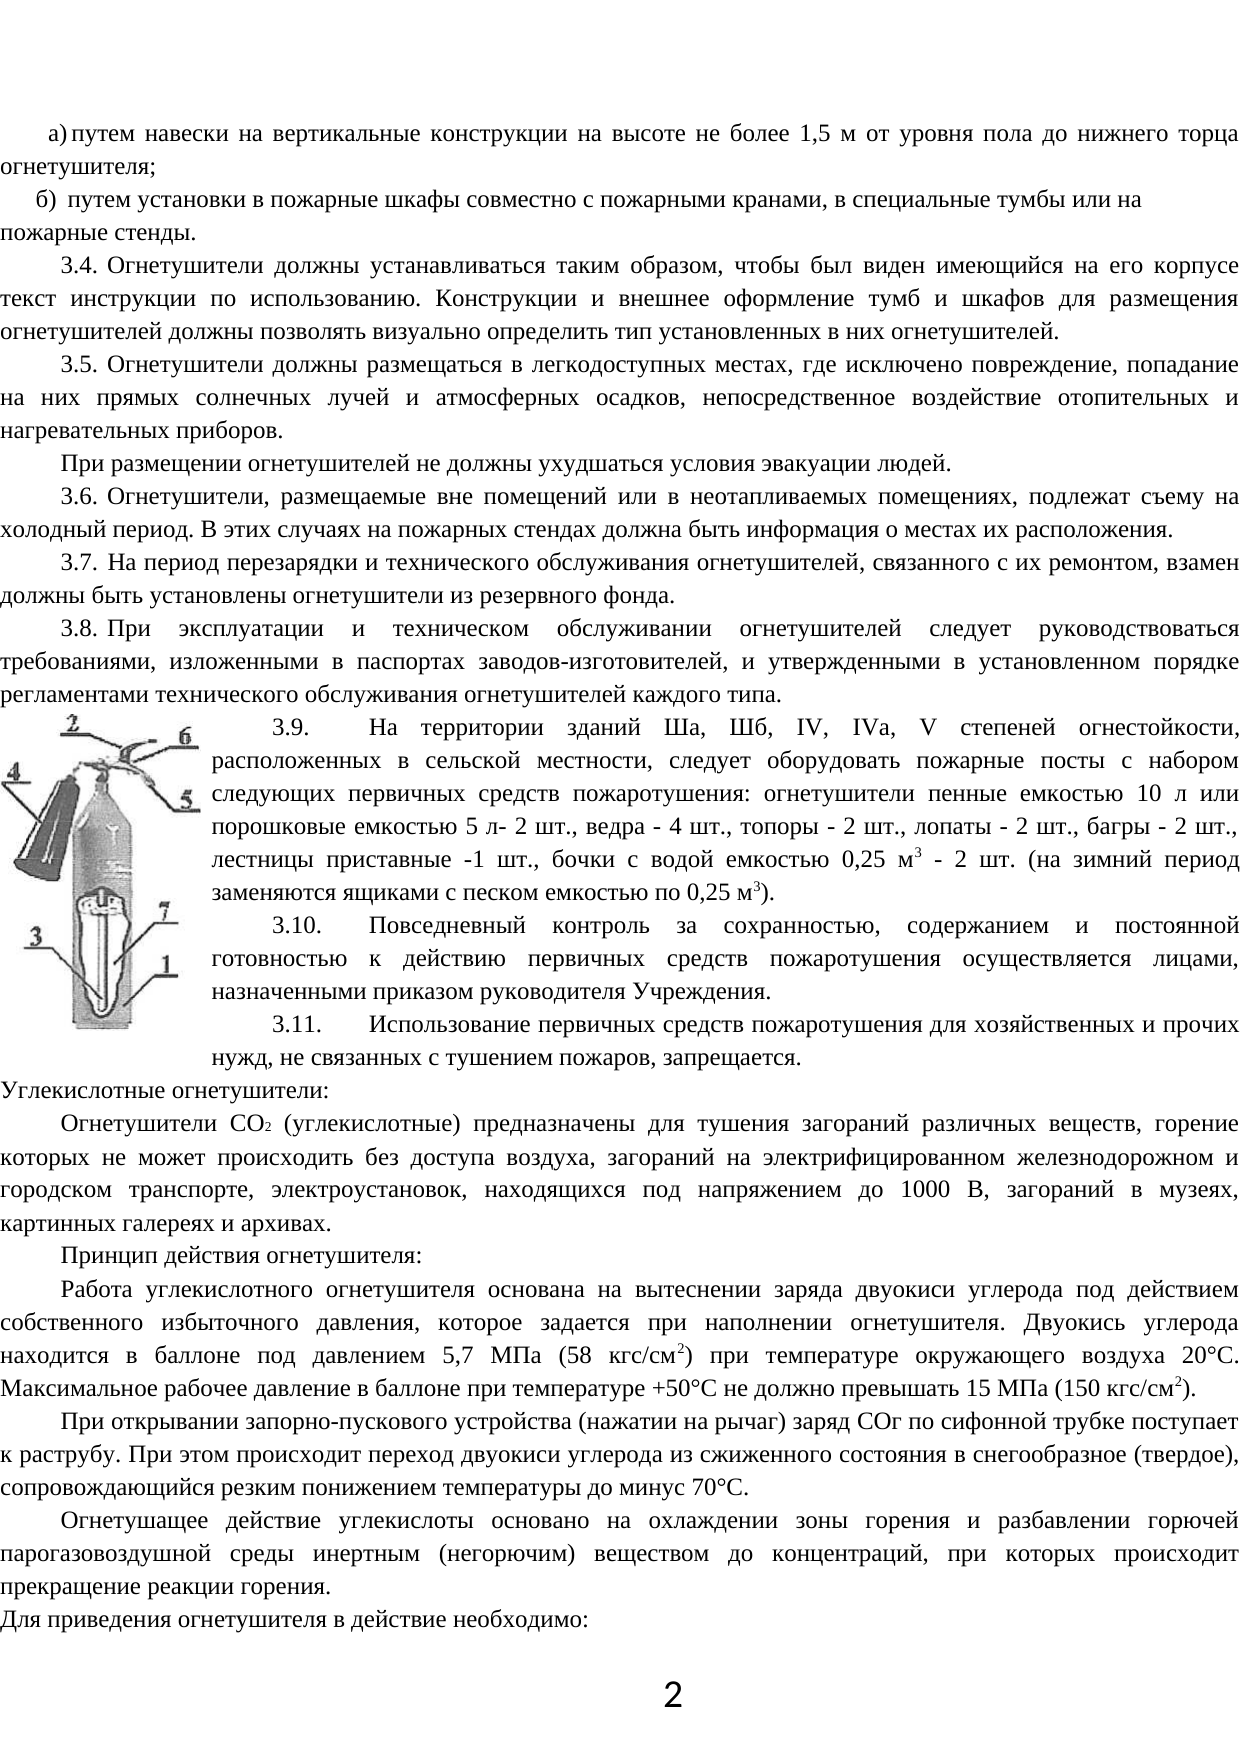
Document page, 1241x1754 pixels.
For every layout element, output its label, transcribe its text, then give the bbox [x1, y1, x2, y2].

text При открывании запорно-пускового устройства (нажатии на рычаг) заряд СОг по сифонной трубке поступает к раструбу. При этом происходит переход двуокиси углерода из сжиженного состояния в снегообразное (твердое), сопровождающийся резким понижением температуры до минус 70°С. [0, 1406, 1240, 1501]
text б) путем установки в пожарные шкафы совместно с пожарными кранами, в специальные тумбы или на пожарные стенды. [0, 184, 1240, 246]
list На территории зданий Ша, Шб, IV, IVa, V степеней огнестойкости, расположенных в сельской местности, следует оборудовать пожарные посты с набором следующих первичных средств пожаротушения: огнетушители пенные емкостью 10 л или порошковые емкостью 5 л- 2 шт., ведра - 4 шт., топоры - 2 шт., лопаты - 2 шт., багры - 2 шт., лестницы приставные -1 шт., бочки с водой емкостью 0,25 м3 - 2 шт. (на зимний период заменяются ящиками с песком емкостью по 0,25 м3). [0, 712, 1240, 906]
text Работа углекислотного огнетушителя основана на вытеснении заряда двуокиси углерода под действием собственного избыточного давления, которое задается при наполнении огнетушителя. Двуокись углерода находится в баллоне под давлением 5,7 МПа (58 кгс/см2) при температуре окружающего воздуха 20°С. Максимальное рабочее давление в баллоне при температуре +50°С не должно превышать 15 МПа (150 кгс/см2). [0, 1274, 1240, 1401]
text Углекислотные огнетушители: [0, 1076, 1240, 1104]
list Повседневный контроль за сохранностью, содержанием и постоянной готовностью к действию первичных средств пожаротушения осуществляется лицами, назначенными приказом руководителя Учреждения. [0, 910, 1240, 1005]
text Огнетушители СО2 (углекислотные) предназначены для тушения загораний различных веществ, горение которых не может происходить без доступа воздуха, загораний на электрифицированном железнодорожном и городском транспорте, электроустановок, находящихся под напряжением до 1000 В, загораний в музеях, картинных галереях и архивах. [0, 1108, 1240, 1236]
picture [0, 906, 202, 910]
list При эксплуатации и техническом обслуживании огнетушителей следует руководствоваться требованиями, изложенными в паспортах заводов-изготовителей, и утвержденными в установленном порядке регламентами технического обслуживания огнетушителей каждого типа. [0, 613, 1240, 708]
list Огнетушители должны размещаться в легкодоступных местах, где исключено повреждение, попадание на них прямых солнечных лучей и атмосферных осадков, непосредственное воздействие отопительных и нагревательных приборов. [0, 349, 1240, 444]
picture [0, 1005, 202, 1009]
list На период перезарядки и технического обслуживания огнетушителей, связанного с их ремонтом, взамен должны быть установлены огнетушители из резервного фонда. [0, 547, 1240, 609]
list Огнетушители, размещаемые вне помещений или в неотапливаемых помещениях, подлежат съему на холодный период. В этих случаях на пожарных стендах должна быть информация о местах их расположения. [0, 481, 1240, 543]
text Принцип действия огнетушителя: [0, 1241, 1240, 1269]
text Для приведения огнетушителя в действие необходимо: [0, 1604, 1240, 1633]
list Использование первичных средств пожаротушения для хозяйственных и прочих нужд, не связанных с тушением пожаров, запрещается. [0, 1009, 1240, 1071]
text При размещении огнетушителей не должны ухудшаться условия эвакуации людей. [0, 448, 1240, 477]
text Огнетушащее действие углекислоты основано на охлаждении зоны горения и разбавлении горючей парогазовоздушной среды инертным (негорючим) веществом до концентраций, при которых происходит прекращение реакции горения. [0, 1505, 1240, 1599]
text а) путем навески на вертикальные конструкции на высоте не более 1,5 м от уровня пола до нижнего торца огнетушителя; [0, 118, 1240, 180]
list Огнетушители должны устанавливаться таким образом, чтобы был виден имеющийся на его корпусе текст инструкции по использованию. Конструкции и внешнее оформление тумб и шкафов для размещения огнетушителей должны позволять визуально определить тип установленных в них огнетушителей. [0, 250, 1240, 345]
